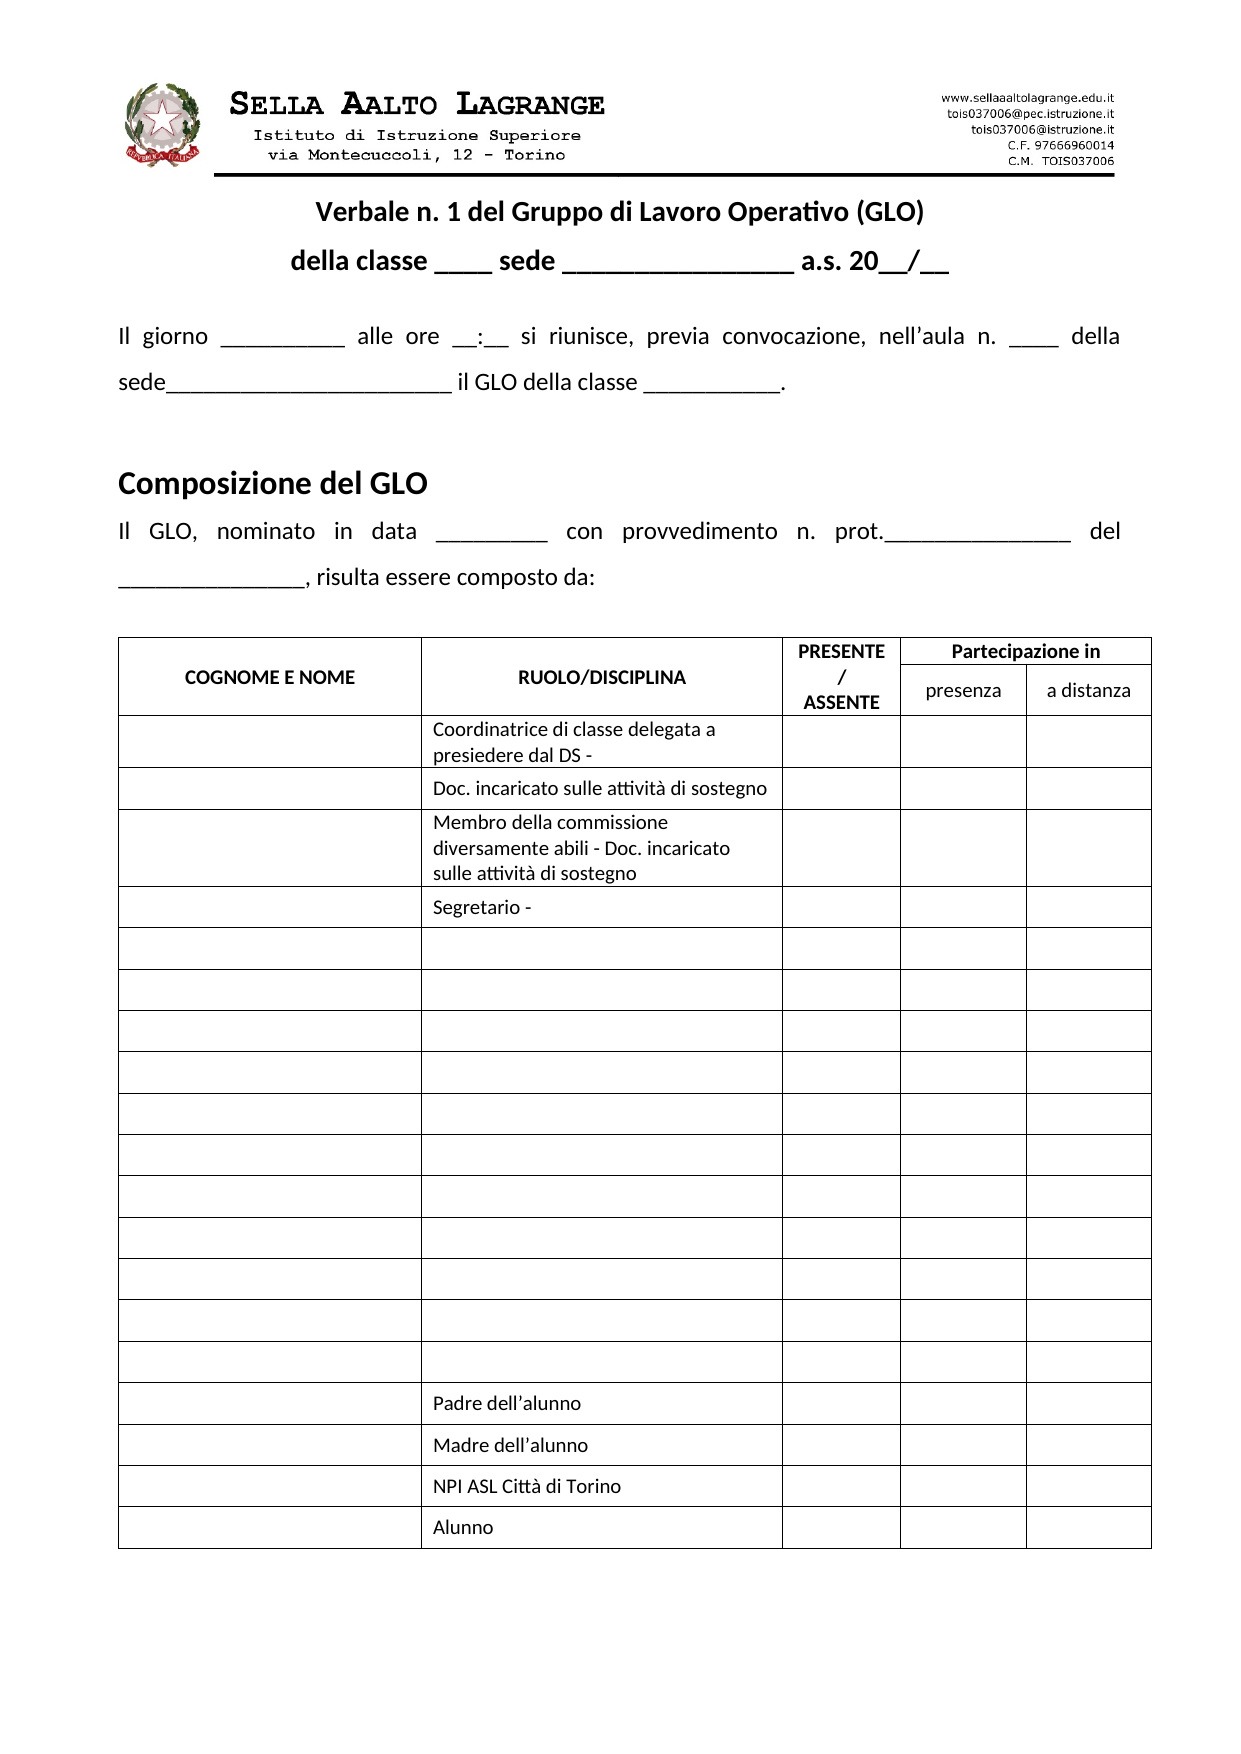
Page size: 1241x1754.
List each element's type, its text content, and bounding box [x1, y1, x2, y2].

table_cell [901, 768, 1026, 808]
table_cell [783, 768, 900, 808]
table_cell NPI ASL Città di Torino [422, 1466, 782, 1506]
table_cell [901, 1342, 1026, 1382]
table_cell [119, 887, 421, 927]
table_cell [783, 810, 900, 886]
table_cell [1027, 1383, 1151, 1423]
table_cell [422, 1218, 782, 1258]
table_header Partecipazione in [901, 638, 1151, 663]
table_cell [901, 1011, 1026, 1051]
table_cell [119, 1259, 421, 1299]
table_cell [119, 1094, 421, 1134]
table_cell [422, 928, 782, 968]
table_cell Padre dell’alunno [422, 1383, 782, 1423]
table_cell [783, 1466, 900, 1506]
table_cell [119, 1425, 421, 1465]
table_cell Doc. incaricato sulle attività di sostegno [422, 768, 782, 808]
table_cell [422, 1342, 782, 1382]
table_cell [1027, 1218, 1151, 1258]
table_cell [901, 1383, 1026, 1423]
picture [118, 73, 1123, 190]
table_cell [422, 1300, 782, 1341]
table_cell [901, 810, 1026, 886]
table_cell [1027, 1135, 1151, 1175]
table_cell [119, 1342, 421, 1382]
table_cell [783, 1507, 900, 1547]
table_cell [422, 1259, 782, 1299]
table_cell [901, 928, 1026, 968]
table_cell [119, 810, 421, 886]
table_cell [1027, 1342, 1151, 1382]
table_cell [901, 1052, 1026, 1093]
table_cell [1027, 1094, 1151, 1134]
table_cell [119, 1383, 421, 1423]
table_cell [1027, 1259, 1151, 1299]
table_cell [901, 1507, 1026, 1547]
table_cell [1027, 1176, 1151, 1217]
table_cell [783, 1011, 900, 1051]
table_cell [119, 1052, 421, 1093]
table_cell [901, 1135, 1026, 1175]
table_cell [783, 1176, 900, 1217]
table_cell [901, 1425, 1026, 1465]
table_cell [119, 1218, 421, 1258]
table_cell [783, 1300, 900, 1341]
table_cell [783, 1094, 900, 1134]
title Verbale n. 1 del Gruppo di Lavoro Operativo (GLO) [118, 193, 1122, 229]
table_cell Madre dell’alunno [422, 1425, 782, 1465]
table_cell [783, 1259, 900, 1299]
table_cell Alunno [422, 1507, 782, 1547]
table_cell [901, 1259, 1026, 1299]
table_cell [422, 970, 782, 1010]
table_cell Coordinatrice di classe delegata a presiedere dal DS - [422, 716, 782, 767]
table_cell [783, 1052, 900, 1093]
table_cell [901, 1300, 1026, 1341]
table_cell [1027, 1507, 1151, 1547]
table_cell [119, 928, 421, 968]
table_cell [119, 1507, 421, 1547]
table_cell [901, 1094, 1026, 1134]
table_cell [422, 1052, 782, 1093]
table_cell a distanza [1027, 665, 1151, 715]
table_cell [783, 1383, 900, 1423]
text Il GLO, nominato in data _________ con provvedimento n. prot._______________ del _______________, risulta essere composto da: [118, 515, 1122, 591]
table_cell [783, 1135, 900, 1175]
text Il giorno __________ alle ore __:__ si riunisce, previa convocazione, nell’aula n. ____ della sede_______________________ il GLO della classe ___________. [118, 320, 1122, 397]
table_cell [1027, 768, 1151, 808]
table_cell [119, 1135, 421, 1175]
table_cell [783, 716, 900, 767]
title della classe ____ sede ________________ a.s. 20__/__ [118, 242, 1122, 277]
table_cell [119, 1466, 421, 1506]
table_cell [783, 970, 900, 1010]
table_cell [1027, 1052, 1151, 1093]
table_cell [422, 1176, 782, 1217]
table_cell [901, 1218, 1026, 1258]
table_cell [1027, 1425, 1151, 1465]
table_cell [1027, 887, 1151, 927]
table_cell [422, 1094, 782, 1134]
table_cell [783, 887, 900, 927]
table_cell [901, 716, 1026, 767]
table_cell [119, 1011, 421, 1051]
table_cell Membro della commissione diversamente abili - Doc. incaricato sulle attività di sostegno [422, 810, 782, 886]
table_cell [422, 1011, 782, 1051]
table_cell [783, 1218, 900, 1258]
table_cell [1027, 1011, 1151, 1051]
table_cell [783, 1342, 900, 1382]
table_cell [1027, 928, 1151, 968]
table_cell [119, 1176, 421, 1217]
table_cell [422, 1135, 782, 1175]
table_cell [901, 970, 1026, 1010]
table_cell [119, 768, 421, 808]
table_cell [1027, 810, 1151, 886]
table_header PRESENTE/ ASSENTE [783, 638, 900, 715]
table_header COGNOME E NOME [119, 638, 421, 715]
table_cell [901, 887, 1026, 927]
table_cell Segretario - [422, 887, 782, 927]
table_cell [119, 1300, 421, 1341]
table_cell [1027, 1300, 1151, 1341]
table_cell [119, 970, 421, 1010]
table_cell presenza [901, 665, 1026, 715]
table_cell [1027, 970, 1151, 1010]
subtitle Composizione del GLO [118, 462, 1122, 502]
table_cell [1027, 1466, 1151, 1506]
table_cell [119, 716, 421, 767]
table_cell [901, 1466, 1026, 1506]
table_cell [901, 1176, 1026, 1217]
table_cell [783, 928, 900, 968]
table_cell [1027, 716, 1151, 767]
table_cell [783, 1425, 900, 1465]
table_header RUOLO/DISCIPLINA [422, 638, 782, 715]
